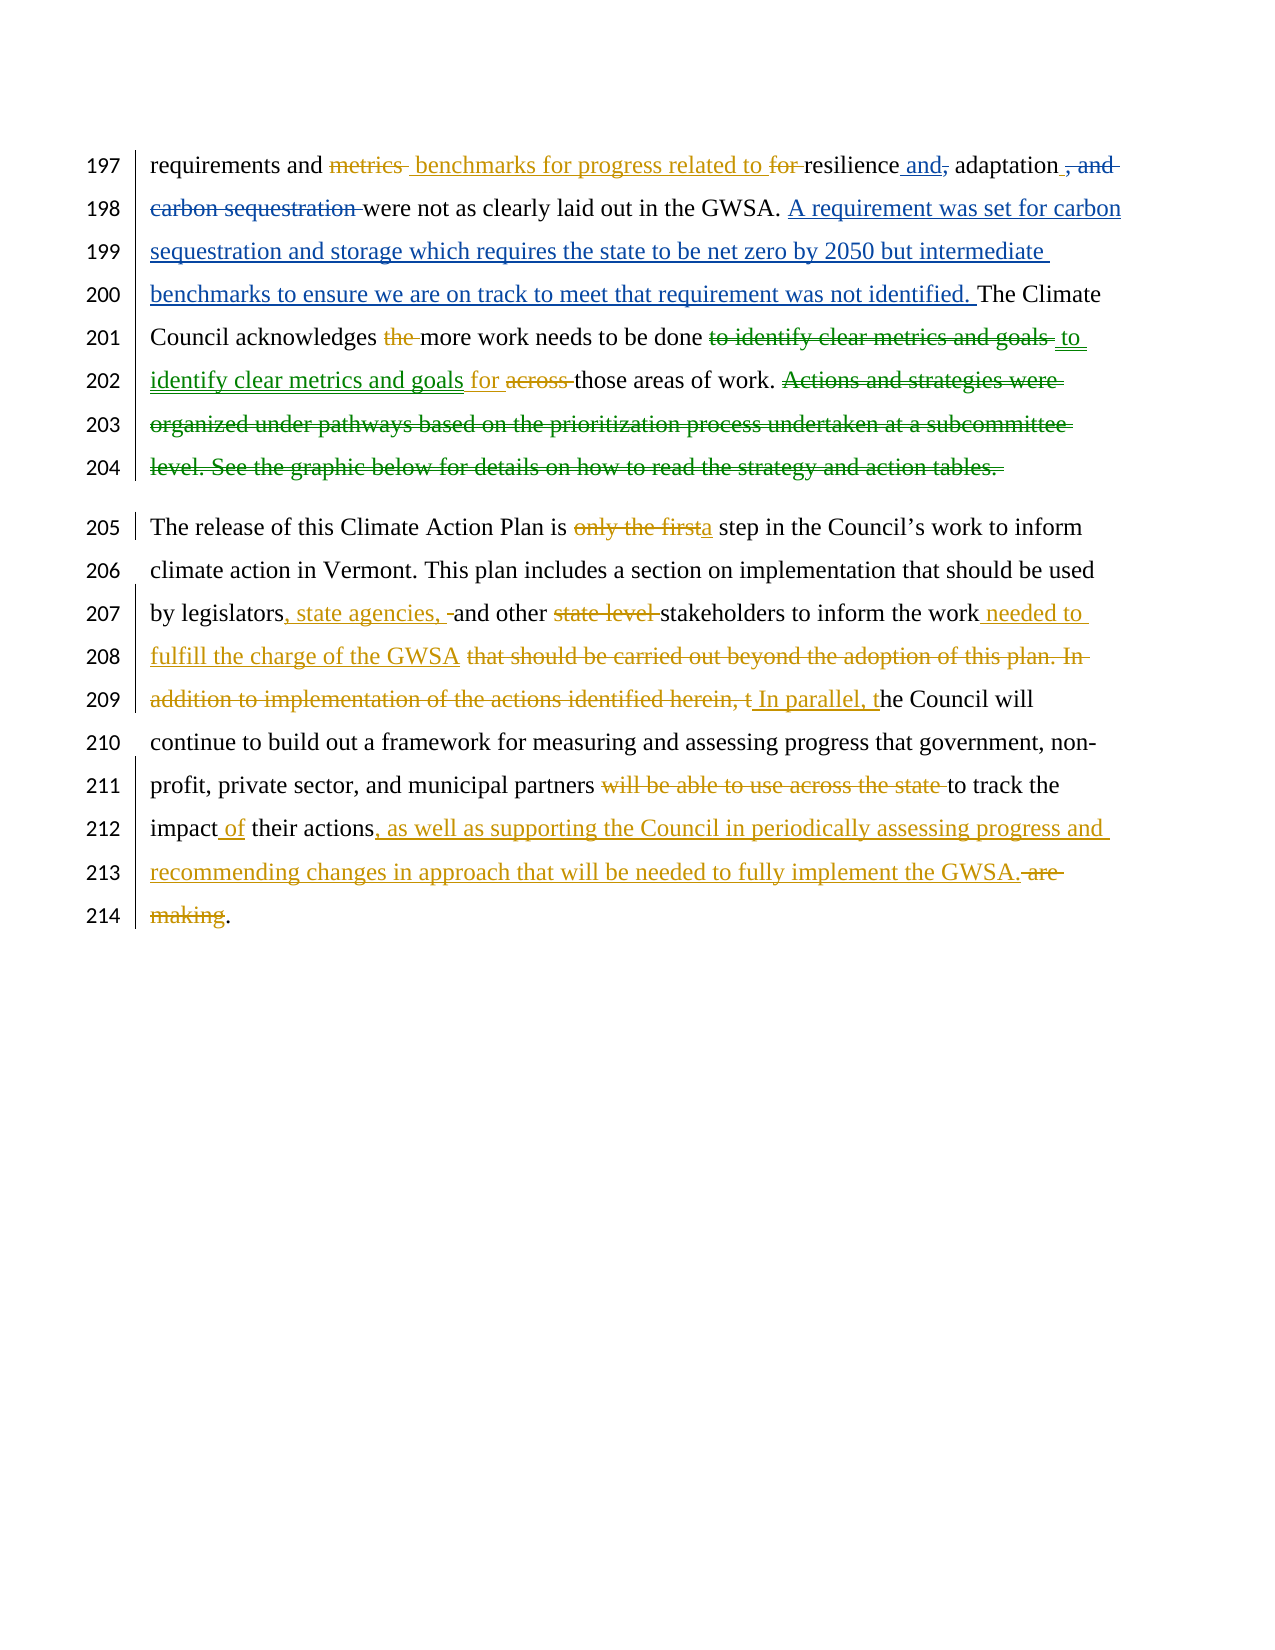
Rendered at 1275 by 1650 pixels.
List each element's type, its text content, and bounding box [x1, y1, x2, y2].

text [150, 150, 1125, 481]
text The release of this Climate Action Plan is step in the Council’s work to inform climate action in Vermont. This plan includes a section on implementation that should be used by legislatorsand other stakeholders to inform the work he Council will continue to build out a framework for measuring and assessing progress that government, non-profit, private sector, and municipal partners to track the impact their actions. [150, 512, 1125, 928]
